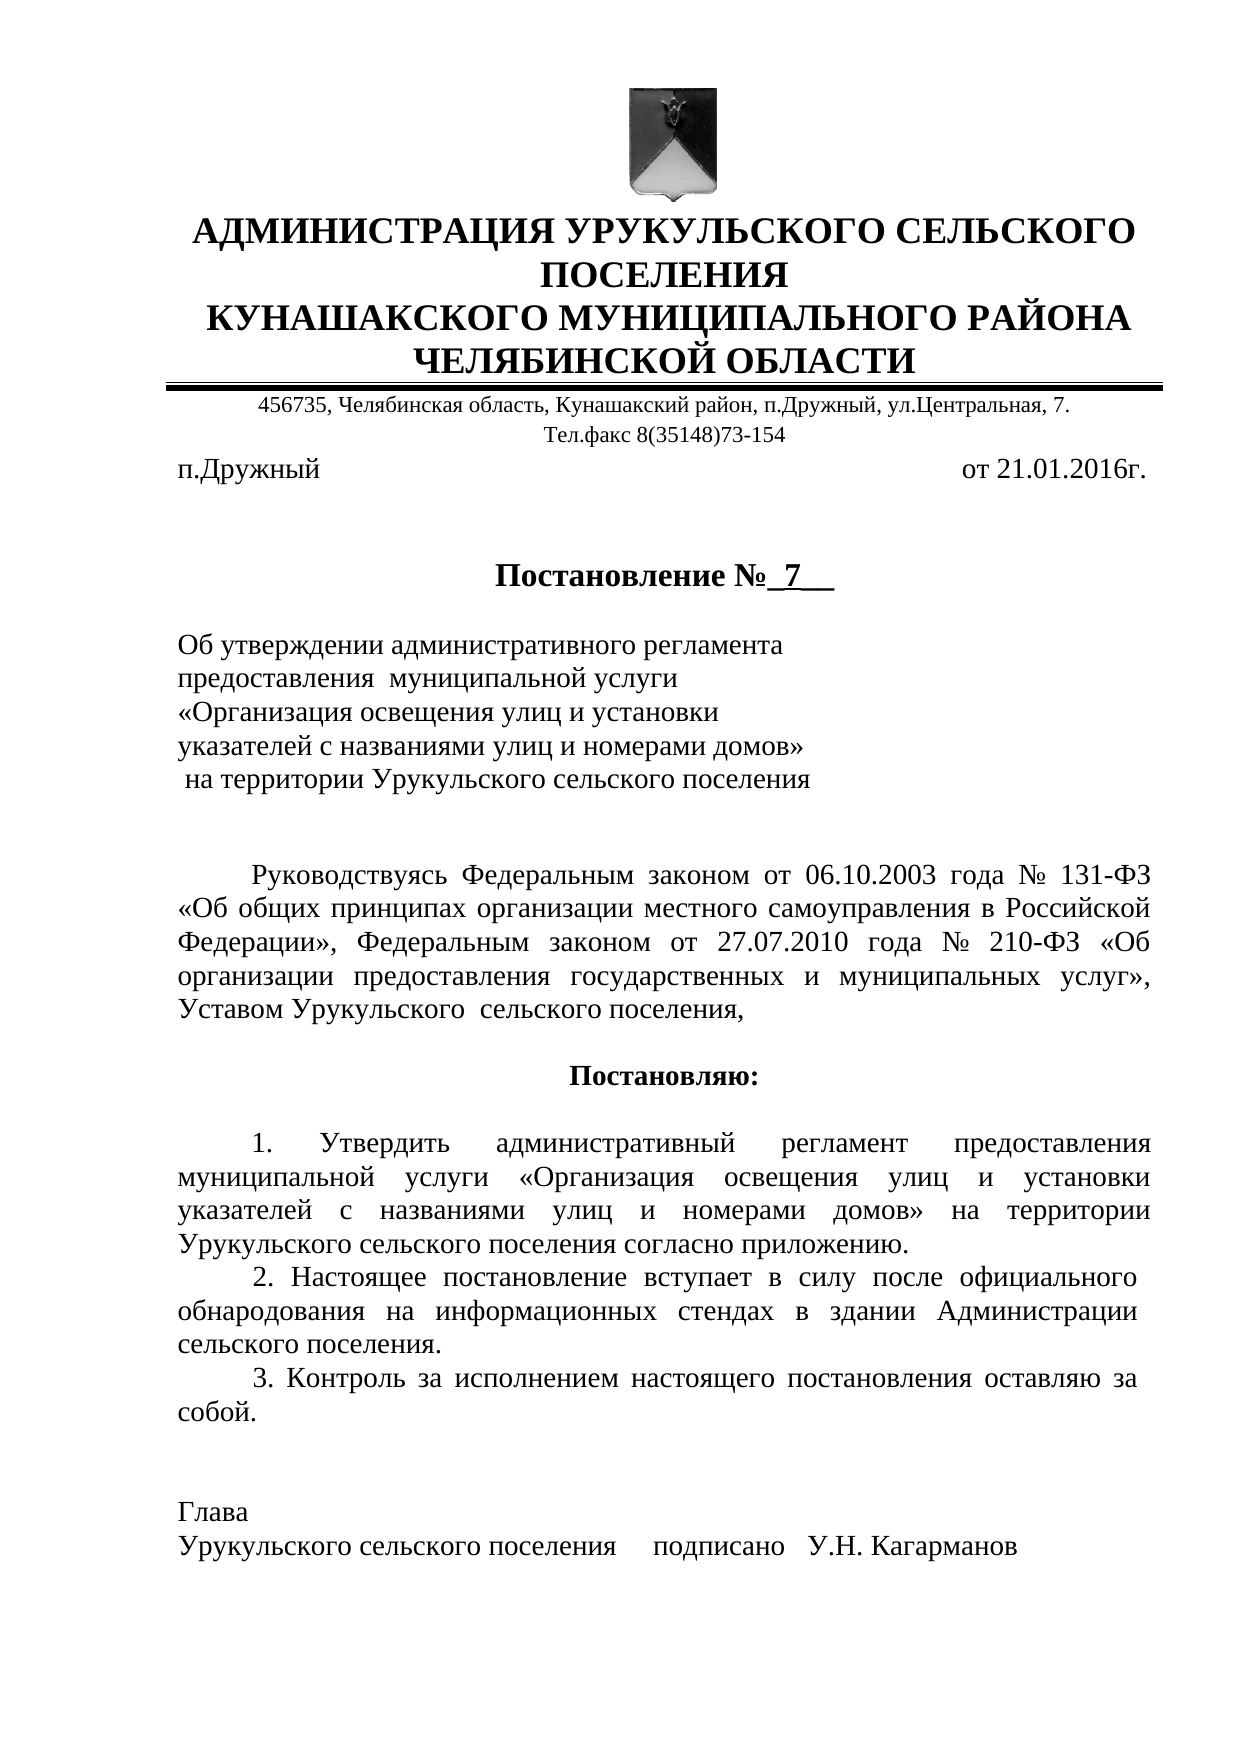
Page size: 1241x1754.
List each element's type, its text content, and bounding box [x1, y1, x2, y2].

text ЧЕЛЯБИНСКОЙ ОБЛАСТИ [177, 338, 1152, 381]
text предоставления муниципальной услуги [177, 661, 1152, 694]
text Постановление №_7__ [177, 555, 1152, 593]
text Урукульского сельского поселения подписано У.Н. Кагарманов [177, 1528, 1152, 1561]
picture [629, 88, 717, 202]
text указателей с названиями улиц и номерами домов» [177, 728, 1152, 761]
text КУНАШАКСКОГО МУНИЦИПАЛЬНОГО РАЙОНА [177, 295, 1152, 338]
table_header 456735, Челябинская область, Кунашакский район, п.Дружный, ул.Центральная, 7. Тел.факс 8(35148)73-154 п.Дружный от 21.01.2016г. [166, 391, 1163, 522]
text Об утверждении административного регламента [177, 627, 1152, 661]
text 1. Утвердить административный регламент предоставления муниципальной услуги «Организация освещения улиц и установки указателей с названиями улиц и номерами домов» на территории Урукульского сельского поселения согласно приложению. [177, 1125, 1152, 1259]
text 3. Контроль за исполнением настоящего постановления оставляю за собой. [177, 1360, 1138, 1427]
text Постановляю: [177, 1058, 1152, 1092]
text Руководствуясь Федеральным законом от 06.10.2003 года № 131-ФЗ «Об общих принципах организации местного самоуправления в Российской Федерации», Федеральным законом от 27.07.2010 года № 210-ФЗ «Об организации предоставления государственных и муниципальных услуг», Уставом Урукульского сельского поселения, [177, 857, 1152, 1025]
text «Организация освещения улиц и установки [177, 694, 1152, 728]
text на территории Урукульского сельского поселения [177, 761, 1152, 795]
text АДМИНИСТРАЦИЯ УРУКУЛЬСКОГО СЕЛЬСКОГО ПОСЕЛЕНИЯ [177, 209, 1152, 295]
text Глава [177, 1494, 1152, 1528]
text 2. Настоящее постановление вступает в силу после официального обнародования на информационных стендах в здании Администрации сельского поселения. [177, 1259, 1138, 1360]
